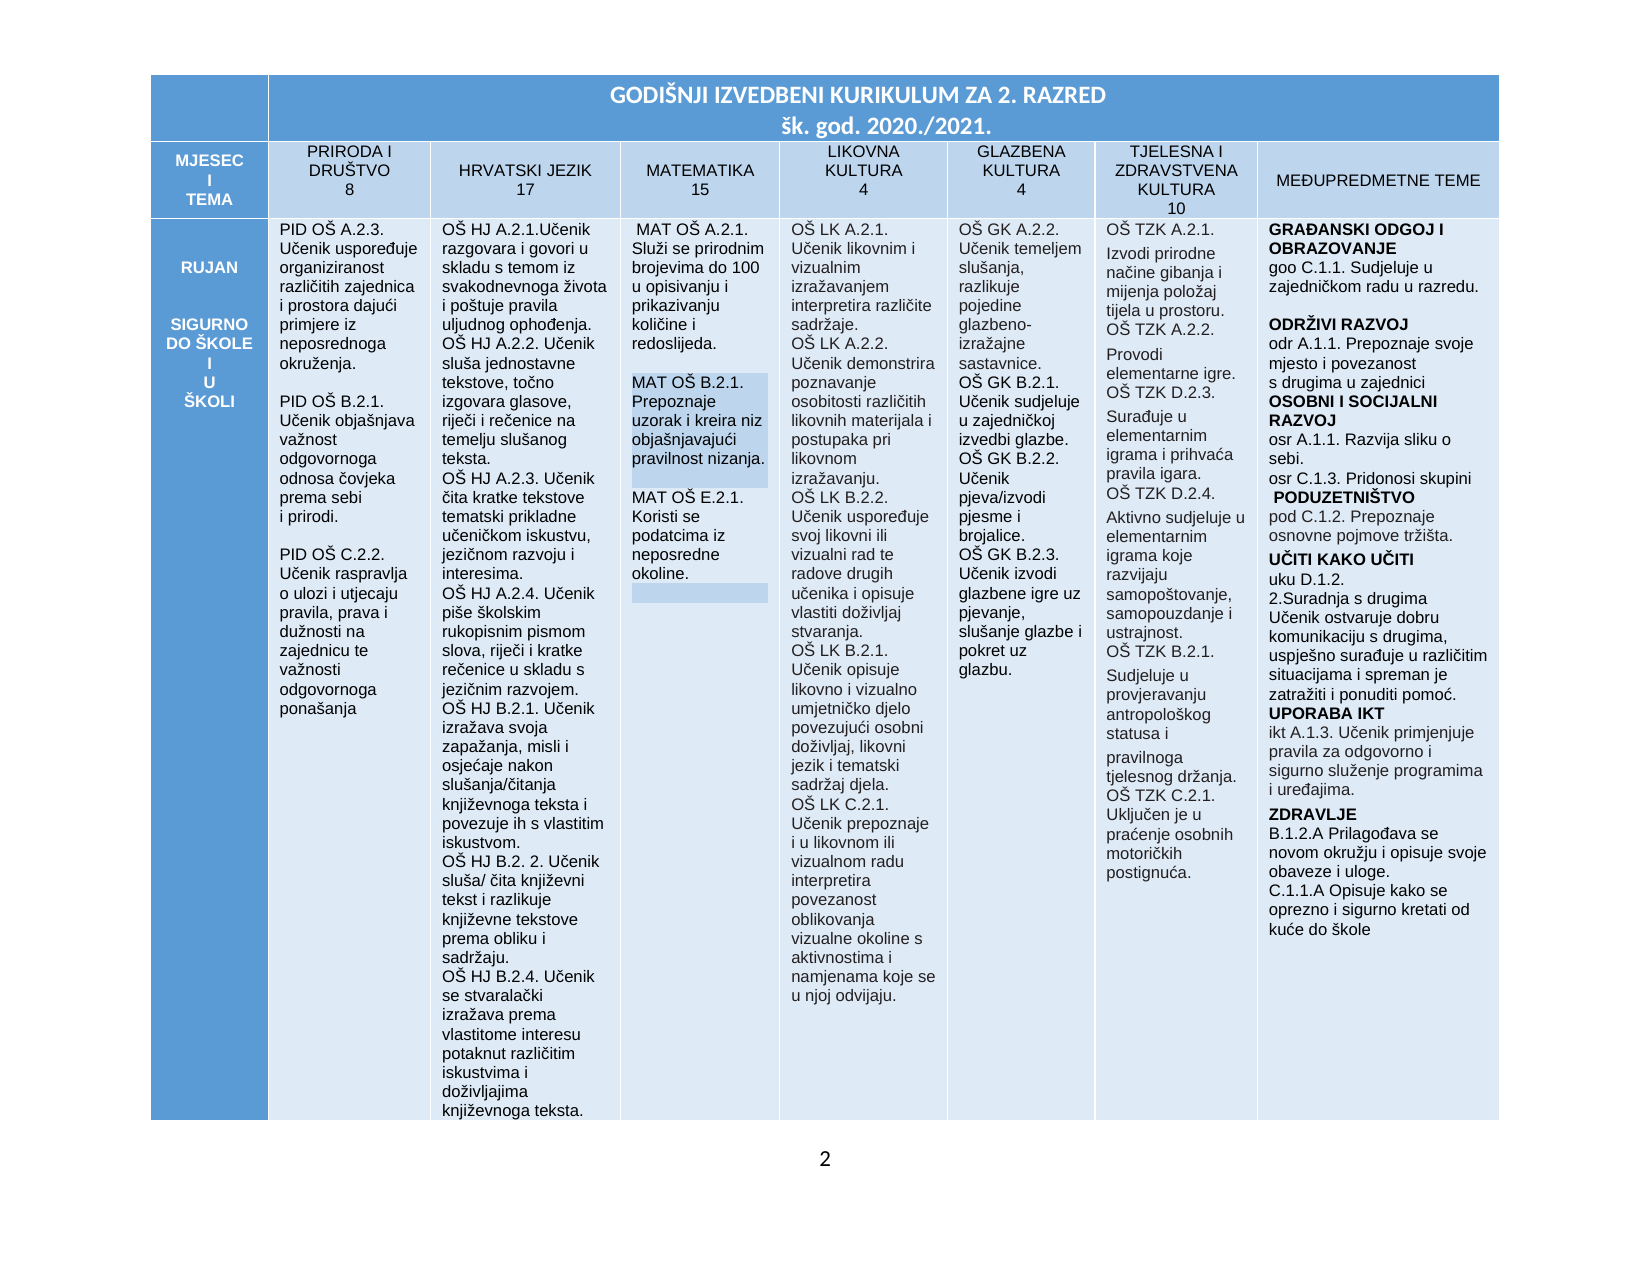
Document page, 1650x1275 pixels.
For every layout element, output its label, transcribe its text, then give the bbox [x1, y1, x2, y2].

table_header [151, 75, 268, 141]
table_cell MEĐUPREDMETNE TEME [1258, 142, 1499, 218]
table_cell OŠ TZK A.2.1. Izvodi prirodne načine gibanja i mijenja položaj tijela u prostoru. OŠ TZK A.2.2. Provodi elementarne igre. OŠ TZK D.2.3. Surađuje u elementarnim igrama i prihvaća pravila igara. OŠ TZK D.2.4. Aktivno sudjeluje u elementarnim igrama koje razvijaju samopoštovanje, samopouzdanje i ustrajnost. OŠ TZK B.2.1. Sudjeluje u provjeravanju antropološkog statusa i pravilnoga tjelesnog držanja. OŠ TZK C.2.1. Uključen je u praćenje osobnih motoričkih postignuća. [1096, 219, 1257, 1120]
table_cell OŠ GK A.2.2. Učenik temeljem slušanja, razlikuje pojedine glazbeno-izražajne sastavnice. OŠ GK B.2.1. Učenik sudjeluje u zajedničkoj izvedbi glazbe. OŠ GK B.2.2. Učenik pjeva/izvodi pjesme i brojalice. OŠ GK B.2.3. Učenik izvodi glazbene igre uz pjevanje, slušanje glazbe i pokret uz glazbu. [948, 219, 1094, 1120]
table_cell LIKOVNA KULTURA 4 [780, 142, 947, 218]
table_cell HRVATSKI JEZIK 17 [431, 142, 620, 218]
table_cell MJESEC I TEMA [151, 142, 268, 218]
table_cell GLAZBENA KULTURA 4 [948, 142, 1094, 218]
table_cell GRAĐANSKI ODGOJ I OBRAZOVANJE goo C.1.1. Sudjeluje u zajedničkom radu u razredu. ODRŽIVI RAZVOJ odr A.1.1. Prepoznaje svoje mjesto i povezanost s drugima u zajednici OSOBNI I SOCIJALNI RAZVOJ osr A.1.1. Razvija sliku o sebi. osr C.1.3. Pridonosi skupini PODUZETNIŠTVO pod C.1.2. Prepoznaje osnovne pojmove tržišta. UČITI KAKO UČITI uku D.1.2. 2.Suradnja s drugima Učenik ostvaruje dobru komunikaciju s drugima, uspješno surađuje u različitim situacijama i spreman je zatražiti i ponuditi pomoć. UPORABA IKT ikt A.1.3. Učenik primjenjuje pravila za odgovorno i sigurno služenje programima i uređajima. ZDRAVLJE B.1.2.A Prilagođava se novom okružju i opisuje svoje obaveze i uloge. C.1.1.A Opisuje kako se oprezno i sigurno kretati od kuće do škole [1258, 219, 1499, 1120]
table_cell OŠ HJ A.2.1.Učenik razgovara i govori u skladu s temom iz svakodnevnoga života i poštuje pravila uljudnog ophođenja. OŠ HJ A.2.2. Učenik sluša jednostavne tekstove, točno izgovara glasove, riječi i rečenice na temelju slušanog teksta. OŠ HJ A.2.3. Učenik čita kratke tekstove tematski prikladne učeničkom iskustvu, jezičnom razvoju i interesima. OŠ HJ A.2.4. Učenik piše školskim rukopisnim pismom slova, riječi i kratke rečenice u skladu s jezičnim razvojem. OŠ HJ B.2.1. Učenik izražava svoja zapažanja, misli i osjećaje nakon slušanja/čitanja književnoga teksta i povezuje ih s vlastitim iskustvom. OŠ HJ B.2. 2. Učenik sluša/ čita književni tekst i razlikuje književne tekstove prema obliku i sadržaju. OŠ HJ B.2.4. Učenik se stvaralački izražava prema vlastitome interesu potaknut različitim iskustvima i doživljajima književnoga teksta. [431, 219, 620, 1120]
table_cell OŠ LK A.2.1. Učenik likovnim i vizualnim izražavanjem interpretira različite sadržaje. OŠ LK A.2.2. Učenik demonstrira poznavanje osobitosti različitih likovnih materijala i postupaka pri likovnom izražavanju. OŠ LK B.2.2. Učenik uspoređuje svoj likovni ili vizualni rad te radove drugih učenika i opisuje vlastiti doživljaj stvaranja. OŠ LK B.2.1. Učenik opisuje likovno i vizualno umjetničko djelo povezujući osobni doživljaj, likovni jezik i tematski sadržaj djela. OŠ LK C.2.1. Učenik prepoznaje i u likovnom ili vizualnom radu interpretira povezanost oblikovanja vizualne okoline s aktivnostima i namjenama koje se u njoj odvijaju. [780, 219, 947, 1120]
table_cell PID OŠ A.2.3. Učenik uspoređuje organiziranost različitih zajednica i prostora dajući primjere iz neposrednoga okruženja. PID OŠ B.2.1. Učenik objašnjava važnost odgovornoga odnosa čovjeka prema sebi i prirodi. PID OŠ C.2.2. Učenik raspravlja o ulozi i utjecaju pravila, prava i dužnosti na zajednicu te važnosti odgovornoga ponašanja [269, 219, 430, 1120]
table_cell MAT OŠ A.2.1. Služi se prirodnim brojevima do 100 u opisivanju i prikazivanju količine i redoslijeda. MAT OŠ B.2.1. Prepoznaje uzorak i kreira niz objašnjavajući pravilnost nizanja. MAT OŠ E.2.1. Koristi se podatcima iz neposredne okoline. [621, 219, 779, 1120]
table_header GODIŠNJI IZVEDBENI KURIKULUM ZA 2. RAZRED šk. god. 2020./2021. [269, 75, 1499, 141]
table_cell TJELESNA I ZDRAVSTVENA KULTURA 10 [1096, 142, 1257, 218]
table_cell PRIRODA I DRUŠTVO 8 [269, 142, 430, 218]
table_cell RUJAN SIGURNO DO ŠKOLE I U ŠKOLI [151, 219, 268, 1120]
table_cell MATEMATIKA 15 [621, 142, 779, 218]
